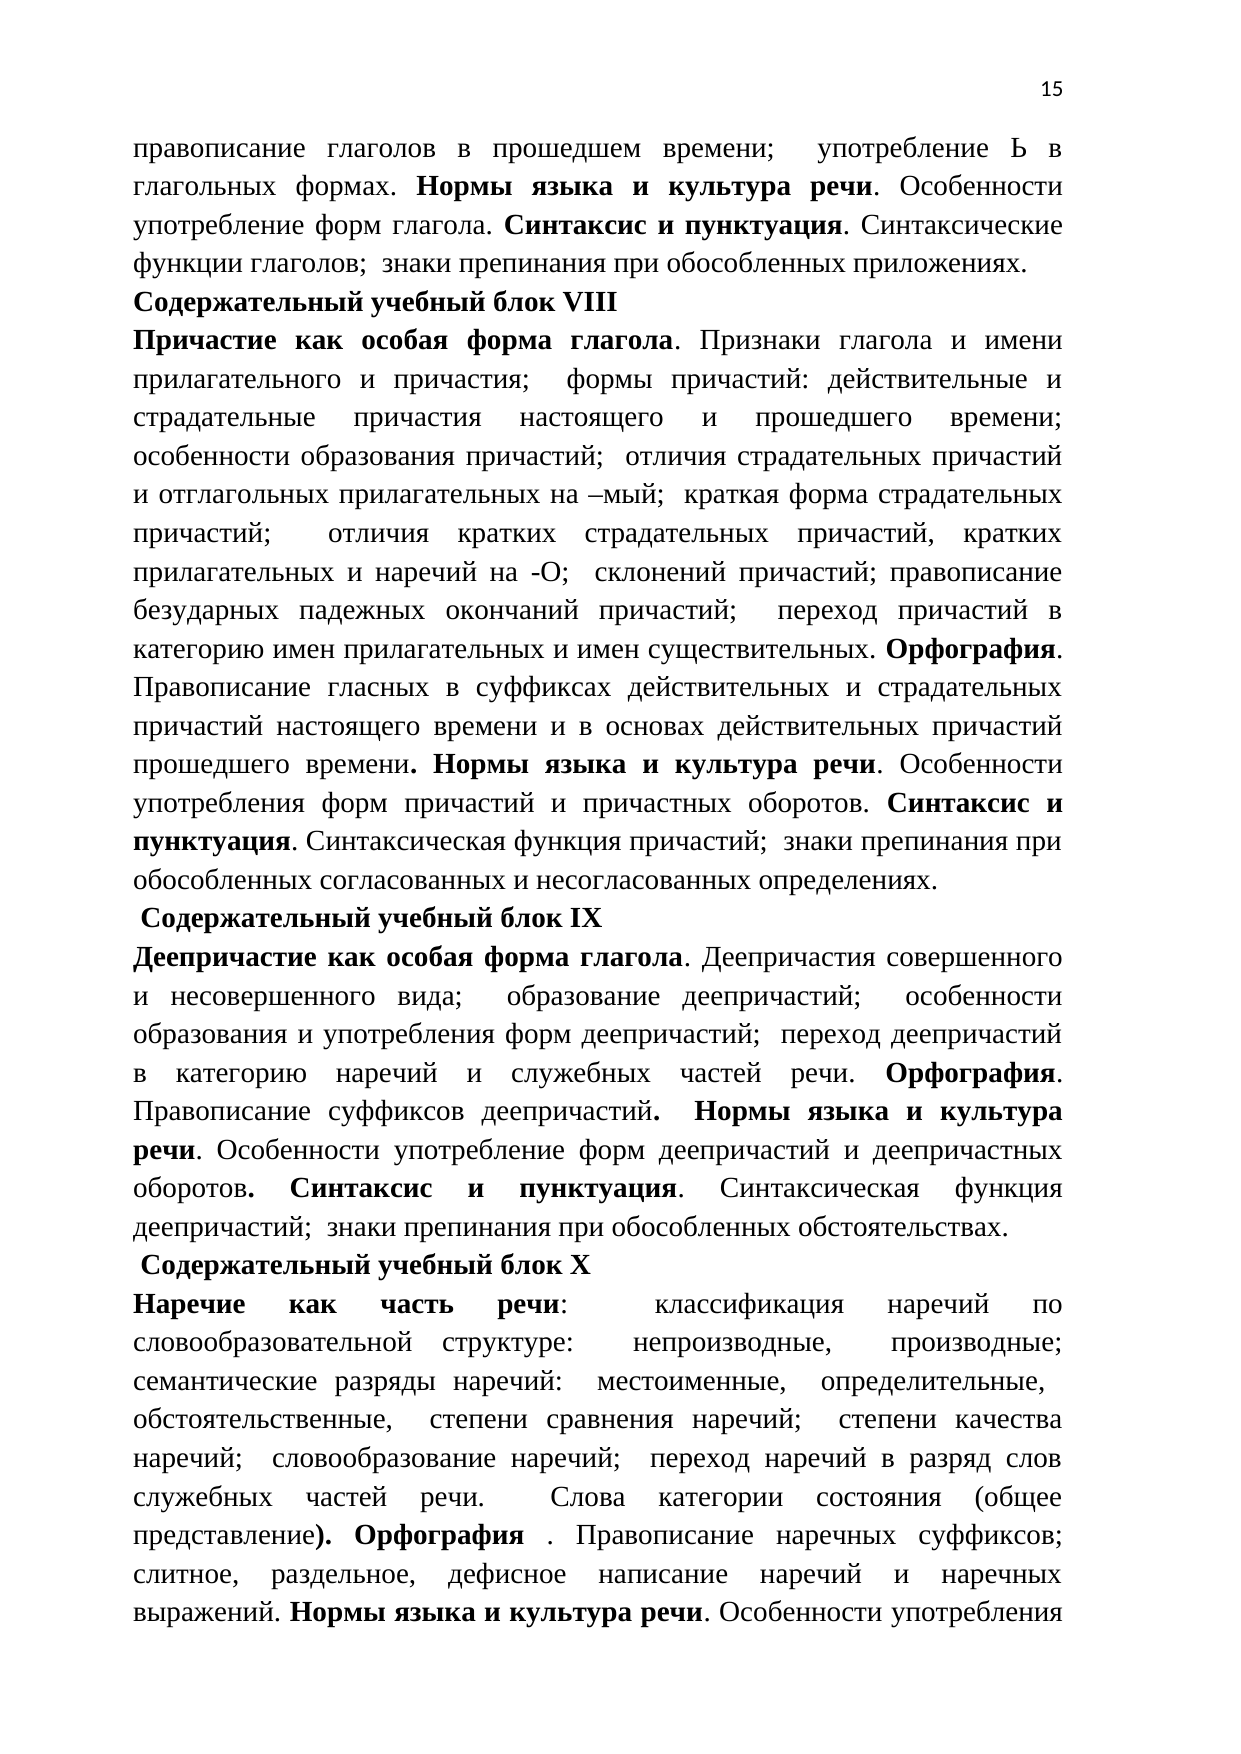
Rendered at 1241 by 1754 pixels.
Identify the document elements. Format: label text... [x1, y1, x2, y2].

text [133, 130, 1063, 279]
text Причастие как особая форма глагола. Признаки глагола и имени прилагательного и причастия; формы причастий: действительные и страдательные причастия настоящего и прошедшего времени; особенности образования причастий;  отличия страдательных причастий и отглагольных прилагательных на –мый; краткая форма страдательных причастий;  отличия кратких страдательных причастий, кратких прилагательных и наречий на -О; склонений причастий; правописание безударных падежных окончаний причастий; переход причастий в категорию имен прилагательных и имен существительных. Орфография. Правописание гласных в суффиксах действительных и страдательных причастий настоящего времени и в основах действительных причастий прошедшего времени. Нормы языка и культура речи. Особенности употребления форм причастий и причастных оборотов. Синтаксис и пунктуация. Синтаксическая функция причастий; знаки препинания при обособленных согласованных и несогласованных определениях. [133, 322, 1063, 896]
text Содержательный учебный блок VIII [133, 284, 1063, 317]
text Содержательный учебный блок X [133, 1247, 1063, 1281]
text Деепричастие как особая форма глагола. Деепричастия совершенного и несовершенного вида; образование деепричастий;  особенности образования и употребления форм деепричастий; переход деепричастий в категорию наречий и служебных частей речи. Орфография. Правописание суффиксов деепричастий. Нормы языка и культура речи. Особенности употребление форм деепричастий и деепричастных оборотов. Синтаксис и пунктуация. Синтаксическая функция деепричастий; знаки препинания при обособленных обстоятельствах. [133, 939, 1063, 1242]
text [133, 1286, 1063, 1628]
text Содержательный учебный блок IX [133, 901, 1063, 934]
